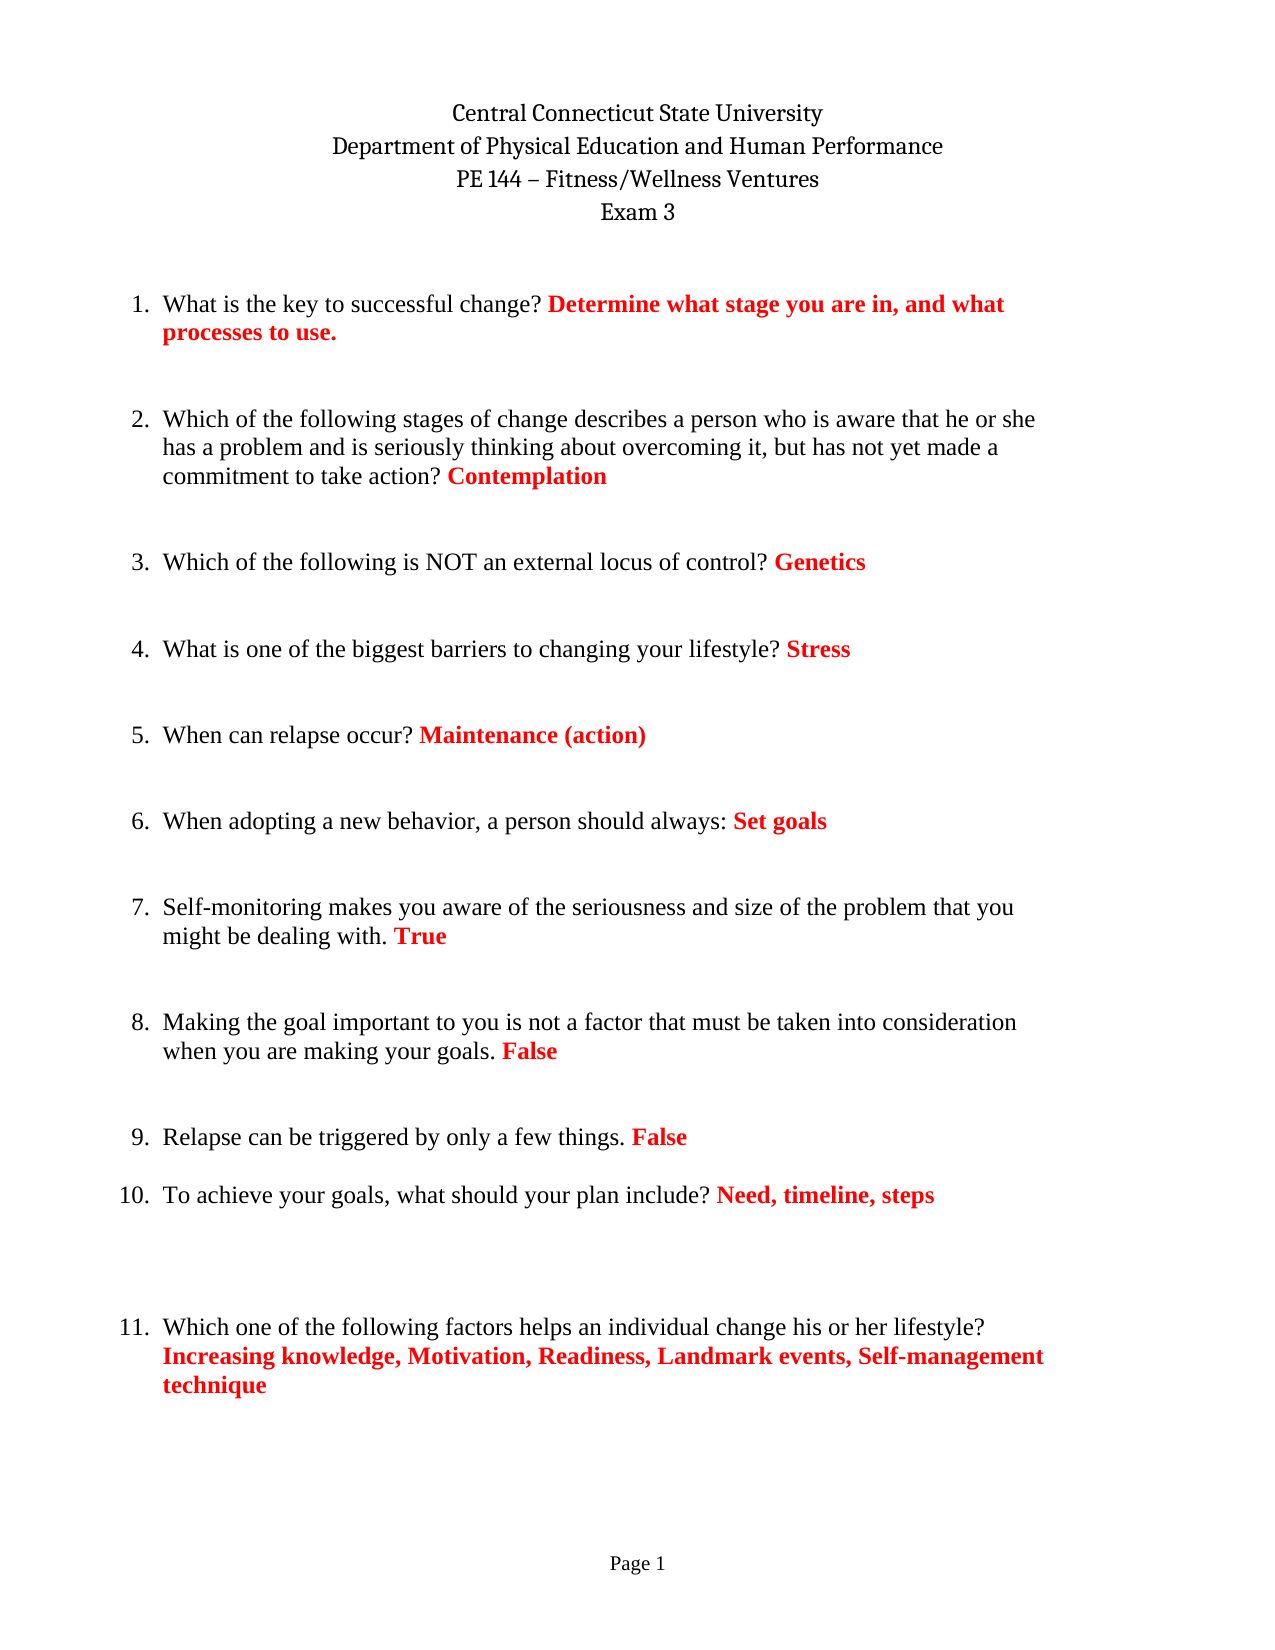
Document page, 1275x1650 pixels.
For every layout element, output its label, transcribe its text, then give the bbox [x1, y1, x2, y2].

table_header 5. [81, 720, 156, 749]
table_header 11. [81, 1312, 156, 1456]
table_header When adopting a new behavior, a person should always: Set goals [156, 806, 1056, 835]
table_header 10. [81, 1180, 156, 1255]
table_header Relapse can be triggered by only a few things. False [156, 1123, 1056, 1151]
table_header What is the key to successful change? Determine what stage you are in, and what processes to use. [156, 289, 1056, 346]
text Exam 3 [75, 198, 1200, 227]
table_header 8. [81, 1008, 156, 1065]
text Department of Physical Education and Human Performance [75, 132, 1200, 161]
table_header 3. [81, 548, 156, 576]
table_header Making the goal important to you is not a factor that must be taken into consideration when you are making your goals. False [156, 1008, 1056, 1065]
table_header 9. [81, 1123, 156, 1151]
table_header Which of the following stages of change describes a person who is aware that he or she has a problem and is seriously thinking about overcoming it, but has not yet made a commitment to take action? Contemplation [156, 404, 1056, 490]
table_header Self-monitoring makes you aware of the seriousness and size of the problem that you might be dealing with. True [156, 893, 1056, 950]
table_header 6. [81, 806, 156, 835]
table_header 4. [81, 634, 156, 662]
table_header Which of the following is NOT an external locus of control? Genetics [156, 548, 1056, 576]
table_header What is one of the biggest barriers to changing your lifestyle? Stress [156, 634, 1056, 662]
table_header When can relapse occur? Maintenance (action) [156, 720, 1056, 749]
text Central Connecticut State University [75, 99, 1200, 128]
table_header To achieve your goals, what should your plan include? Need, timeline, steps [156, 1180, 1056, 1255]
table_header Which one of the following factors helps an individual change his or her lifestyle? Increasing knowledge, Motivation, Readiness, Landmark events, Self-management technique [156, 1312, 1056, 1456]
table_header 7. [81, 893, 156, 950]
table_header 2. [81, 404, 156, 490]
table_header 1. [81, 289, 156, 346]
text PE 144 – Fitness/Wellness Ventures [75, 165, 1200, 194]
